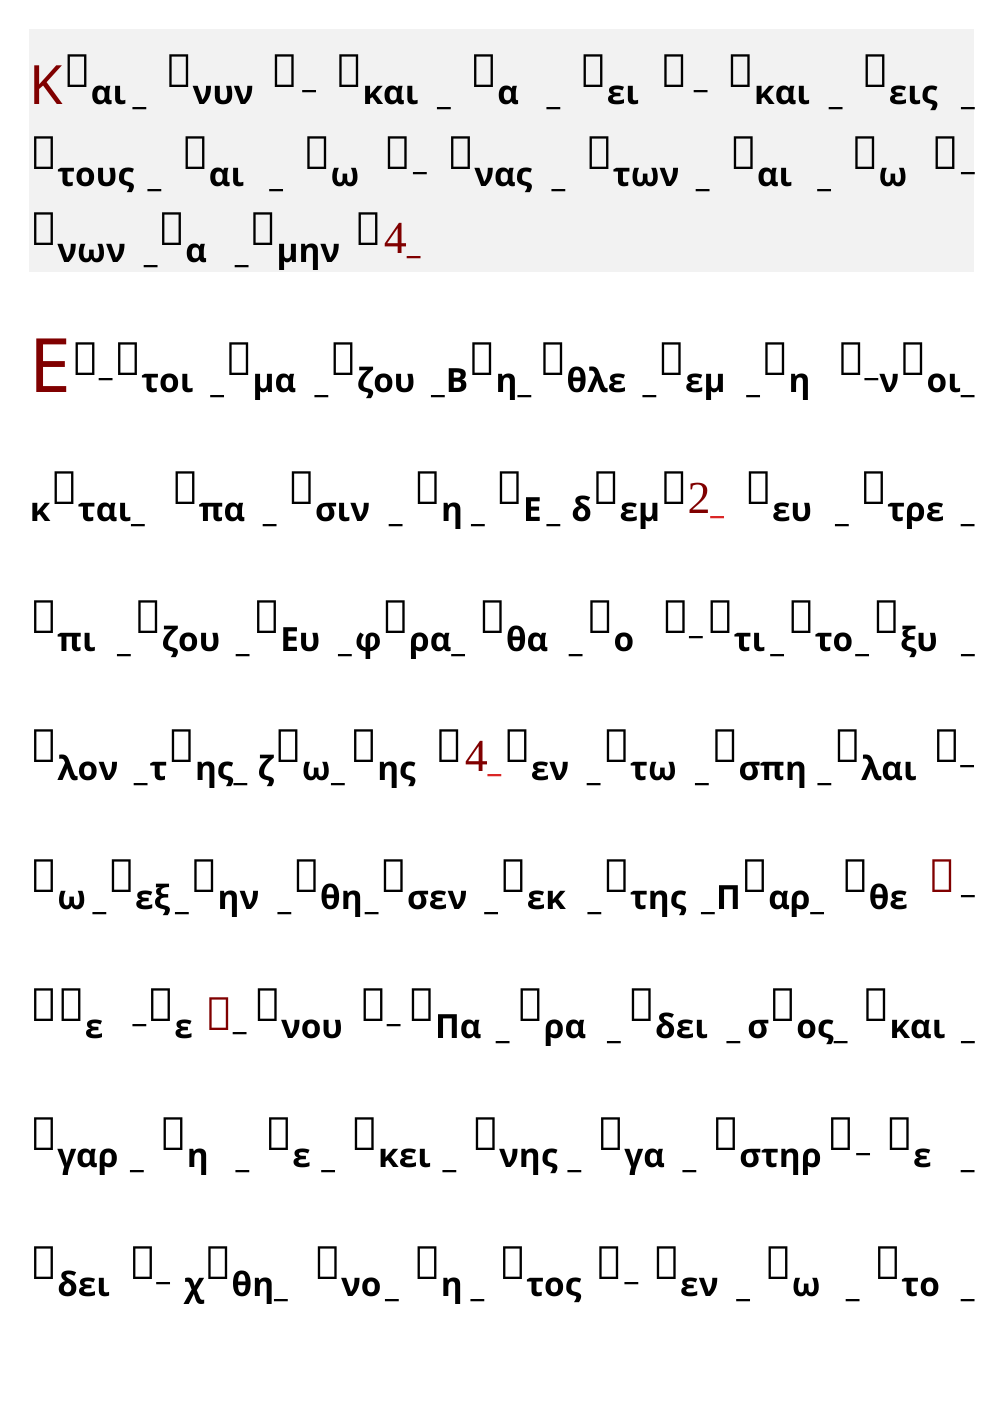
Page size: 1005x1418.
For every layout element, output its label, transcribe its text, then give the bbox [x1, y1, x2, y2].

text Και_ νυν_ και_ α_ ει_ και_ εις_ τους_ αι_ ω_ νας_ των_ αι_ ω_ νων_ α_ μην_ [29, 29, 974, 272]
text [29, 272, 974, 1305]
